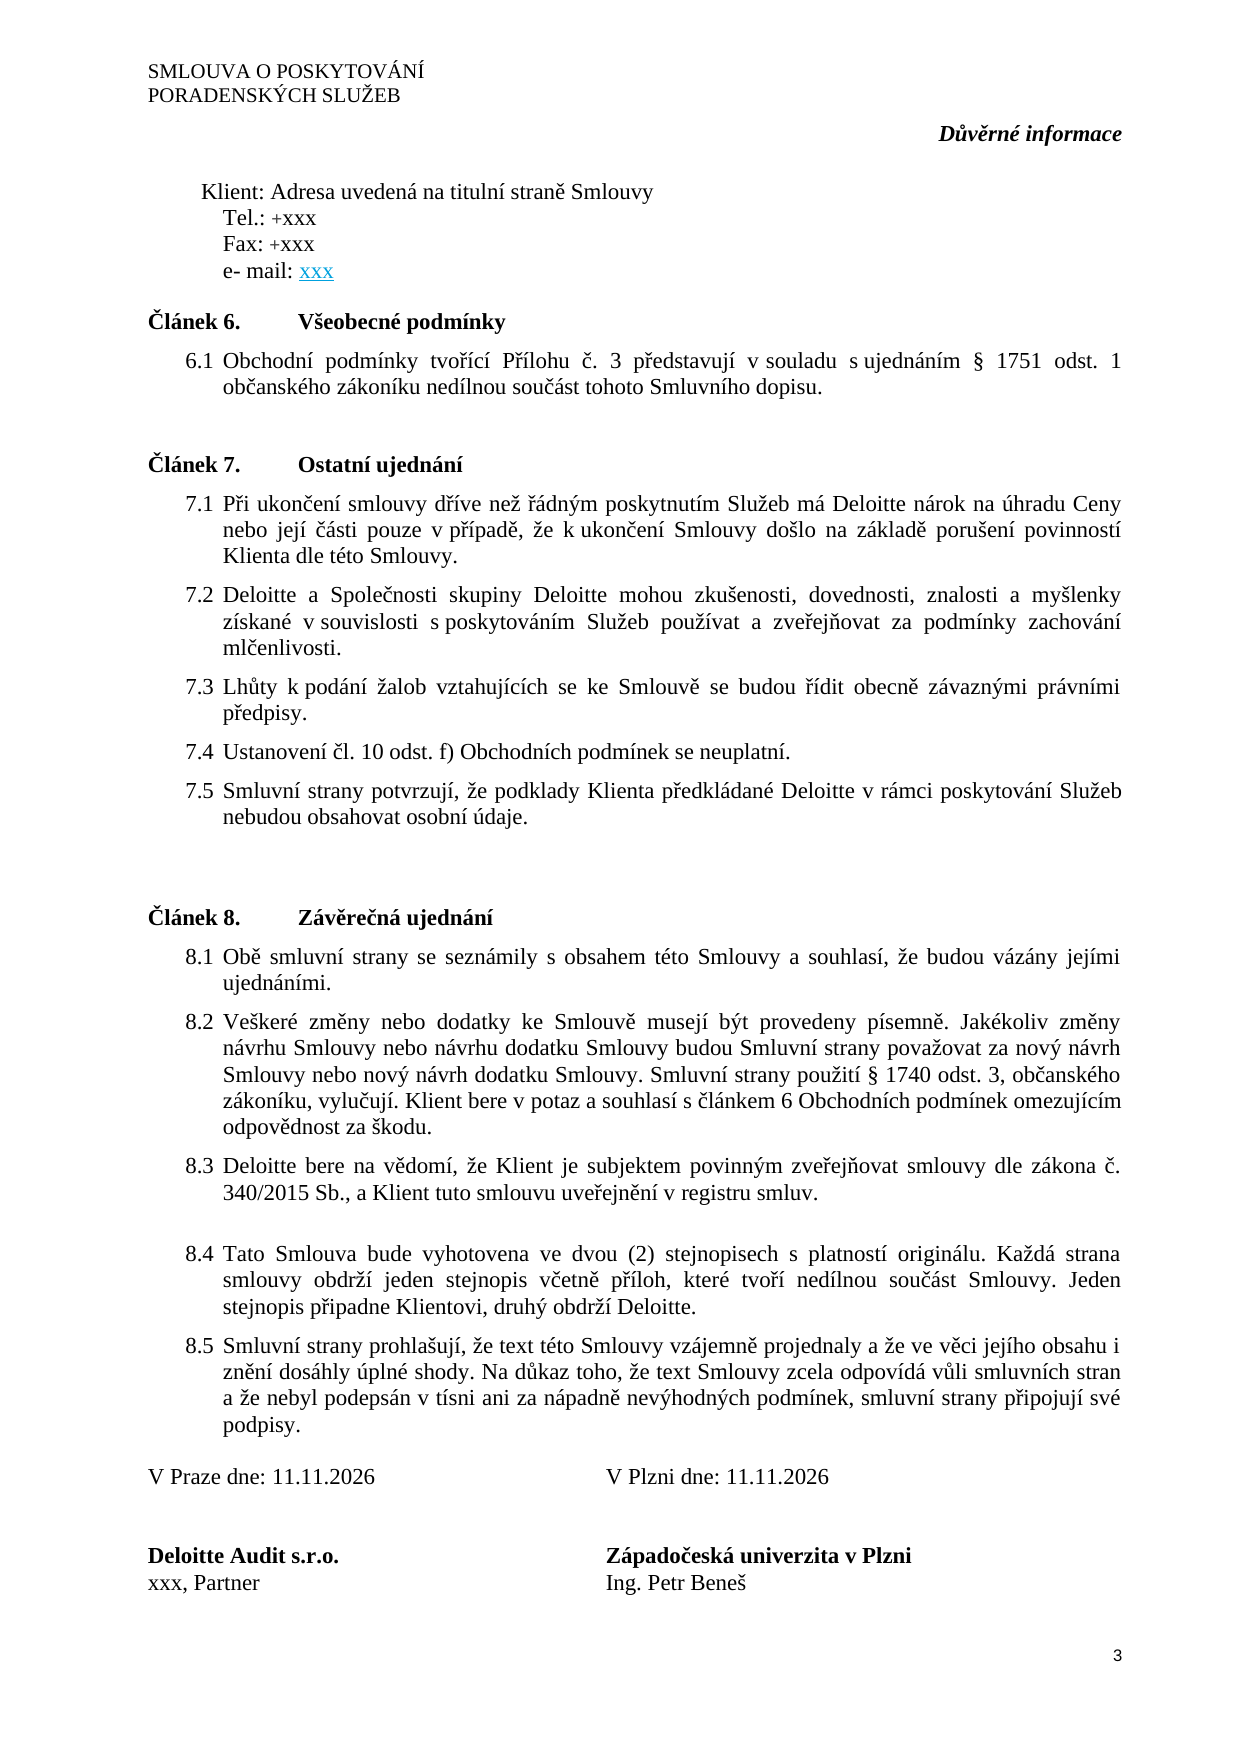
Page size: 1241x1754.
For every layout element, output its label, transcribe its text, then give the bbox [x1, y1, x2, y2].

subtitle Deloitte a Společnosti skupiny Deloitte mohou zkušenosti, dovednosti, znalosti a myšlenky získané v souvislosti s poskytováním Služeb používat a zveřejňovat za podmínky zachování mlčenlivosti. [185, 581, 1122, 661]
subtitle Deloitte bere na vědomí, že Klient je subjektem povinným zveřejňovat smlouvy dle zákona č. 340/2015 Sb., a Klient tuto smlouvu uveřejnění v registru smluv. [185, 1152, 1122, 1205]
subtitle Ustanovení čl. 10 odst. f) Obchodních podmínek se neuplatní. [185, 738, 1122, 764]
subtitle Smluvní strany potvrzují, že podklady Klienta předkládané Deloitte v rámci poskytování Služeb nebudou obsahovat osobní údaje. [185, 777, 1122, 830]
text Tel.: +xxx [201, 204, 1122, 230]
text V Praze dne: 19.9.2016 V Plzni dne: 19.9.2016 [148, 1463, 1122, 1490]
subtitle Ostatní ujednání [148, 451, 1122, 477]
text Fax: +xxx [201, 230, 1122, 257]
subtitle Smluvní strany prohlašují, že text této Smlouvy vzájemně projednaly a že ve věci jejího obsahu i znění dosáhly úplné shody. Na důkaz toho, že text Smlouvy zcela odpovídá vůli smluvních stran a že nebyl podepsán v tísni ani za nápadně nevýhodných podmínek, smluvní strany připojují své podpisy. [185, 1332, 1122, 1437]
subtitle Tato Smlouva bude vyhotovena ve dvou (2) stejnopisech s platností originálu. Každá strana smlouvy obdrží jeden stejnopis včetně příloh, které tvoří nedílnou součást Smlouvy. Jeden stejnopis připadne Klientovi, druhý obdrží Deloitte. [185, 1240, 1122, 1319]
subtitle Závěrečná ujednání [148, 904, 1122, 930]
text xxx, Partner Ing. Petr Beneš [148, 1569, 1122, 1595]
text Deloitte Audit s.r.o. Západočeská univerzita v Plzni [148, 1542, 1122, 1569]
subtitle Při ukončení smlouvy dříve než řádným poskytnutím Služeb má Deloitte nárok na úhradu Ceny nebo její části pouze v případě, že k ukončení Smlouvy došlo na základě porušení povinností Klienta dle této Smlouvy. [185, 490, 1122, 569]
subtitle Veškeré změny nebo dodatky ke Smlouvě musejí být provedeny písemně. Jakékoliv změny návrhu Smlouvy nebo návrhu dodatku Smlouvy budou Smluvní strany považovat za nový návrh Smlouvy nebo nový návrh dodatku Smlouvy. Smluvní strany použití § 1740 odst. 3, občanského zákoníku, vylučují. Klient bere v potaz a souhlasí s článkem 6 Obchodních podmínek omezujícím odpovědnost za škodu. [185, 1008, 1122, 1140]
subtitle Obě smluvní strany se seznámily s obsahem této Smlouvy a souhlasí, že budou vázány jejími ujednáními. [185, 943, 1122, 995]
subtitle Lhůty k podání žalob vztahujících se ke Smlouvě se budou řídit obecně závaznými právními předpisy. [185, 673, 1122, 726]
subtitle Všeobecné podmínky [148, 308, 1122, 334]
text Klient: Adresa uvedená na titulní straně Smlouvy [201, 178, 1122, 204]
subtitle Obchodní podmínky tvořící Přílohu č. 3 představují v souladu s ujednáním § 1751 odst. 1 občanského zákoníku nedílnou součást tohoto Smluvního dopisu. [185, 347, 1122, 400]
text e- mail: xxx [201, 257, 1122, 283]
